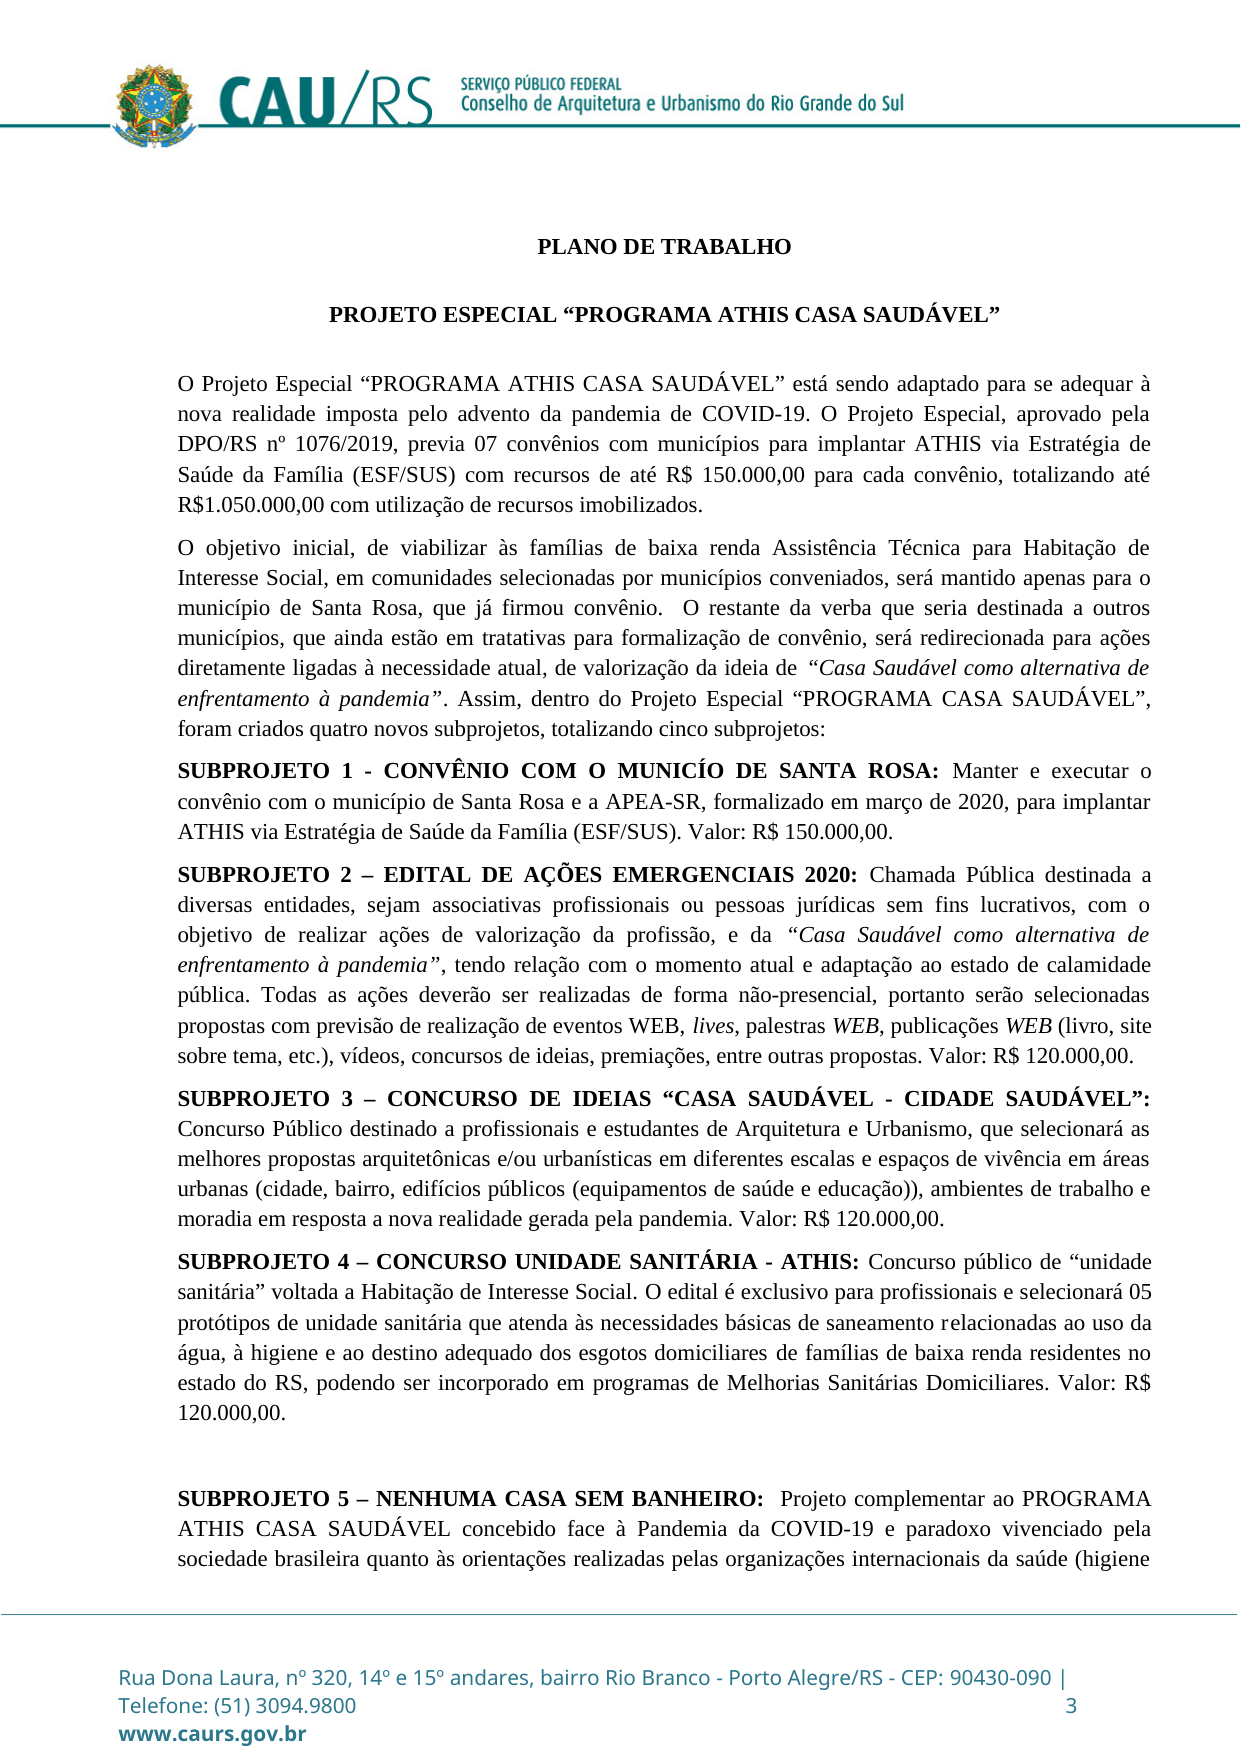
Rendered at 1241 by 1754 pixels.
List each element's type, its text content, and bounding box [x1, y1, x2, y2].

picture [0, 0, 1241, 159]
text SUBPROJETO 3 – CONCURSO DE IDEIAS “CASA SAUDÁVEL - CIDADE SAUDÁVEL”: Concurso Público destinado a profissionais e estudantes de Arquitetura e Urbanismo, que selecionará as melhores propostas arquitetônicas e/ou urbanísticas em diferentes escalas e espaços de vivência em áreas urbanas (cidade, bairro, edifícios públicos (equipamentos de saúde e educação)), ambientes de trabalho e moradia em resposta a nova realidade gerada pela pandemia. Valor: R$ 120.000,00. [177, 1084, 1152, 1232]
text O objetivo inicial, de viabilizar às famílias de baixa renda Assistência Técnica para Habitação de Interesse Social, em comunidades selecionadas por municípios conveniados, será mantido apenas para o município de Santa Rosa, que já firmou convênio. O restante da verba que seria destinada a outros municípios, que ainda estão em tratativas para formalização de convênio, será redirecionada para ações diretamente ligadas à necessidade atual, de valorização da ideia de “Casa Saudável como alternativa de enfrentamento à pandemia”. Assim, dentro do Projeto Especial “PROGRAMA CASA SAUDÁVEL”, foram criados quatro novos subprojetos, totalizando cinco subprojetos: [177, 533, 1152, 741]
text PROJETO ESPECIAL “PROGRAMA ATHIS CASA SAUDÁVEL” [177, 301, 1152, 328]
text SUBPROJETO 2 – EDITAL DE AÇÕES EMERGENCIAIS 2020: Chamada Pública destinada a diversas entidades, sejam associativas profissionais ou pessoas jurídicas sem fins lucrativos, com o objetivo de realizar ações de valorização da profissão, e da “Casa Saudável como alternativa de enfrentamento à pandemia”, tendo relação com o momento atual e adaptação ao estado de calamidade pública. Todas as ações deverão ser realizadas de forma não-presencial, portanto serão selecionadas propostas com previsão de realização de eventos WEB, lives, palestras WEB, publicações WEB (livro, site sobre tema, etc.), vídeos, concursos de ideias, premiações, entre outras propostas. Valor: R$ 120.000,00. [177, 861, 1152, 1068]
text O Projeto Especial “PROGRAMA ATHIS CASA SAUDÁVEL” está sendo adaptado para se adequar à nova realidade imposta pelo advento da pandemia de COVID-19. O Projeto Especial, aprovado pela DPO/RS nº 1076/2019, previa 07 convênios com municípios para implantar ATHIS via Estratégia de Saúde da Família (ESF/SUS) com recursos de até R$ 150.000,00 para cada convênio, totalizando até R$1.050.000,00 com utilização de recursos imobilizados. [177, 370, 1152, 517]
text PLANO DE TRABALHO [177, 233, 1152, 259]
text SUBPROJETO 4 – CONCURSO UNIDADE SANITÁRIA - ATHIS: Concurso público de “unidade sanitária” voltada a Habitação de Interesse Social. O edital é exclusivo para profissionais e selecionará 05 protótipos de unidade sanitária que atenda às necessidades básicas de saneamento relacionadas ao uso da água, à higiene e ao destino adequado dos esgotos domiciliares de famílias de baixa renda residentes no estado do RS, podendo ser incorporado em programas de Melhorias Sanitárias Domiciliares. Valor: R$ 120.000,00. [177, 1248, 1152, 1426]
text SUBPROJETO 1 - CONVÊNIO COM O MUNICÍO DE SANTA ROSA: Manter e executar o convênio com o município de Santa Rosa e a APEA-SR, formalizado em março de 2020, para implantar ATHIS via Estratégia de Saúde da Família (ESF/SUS). Valor: R$ 150.000,00. [177, 757, 1152, 844]
